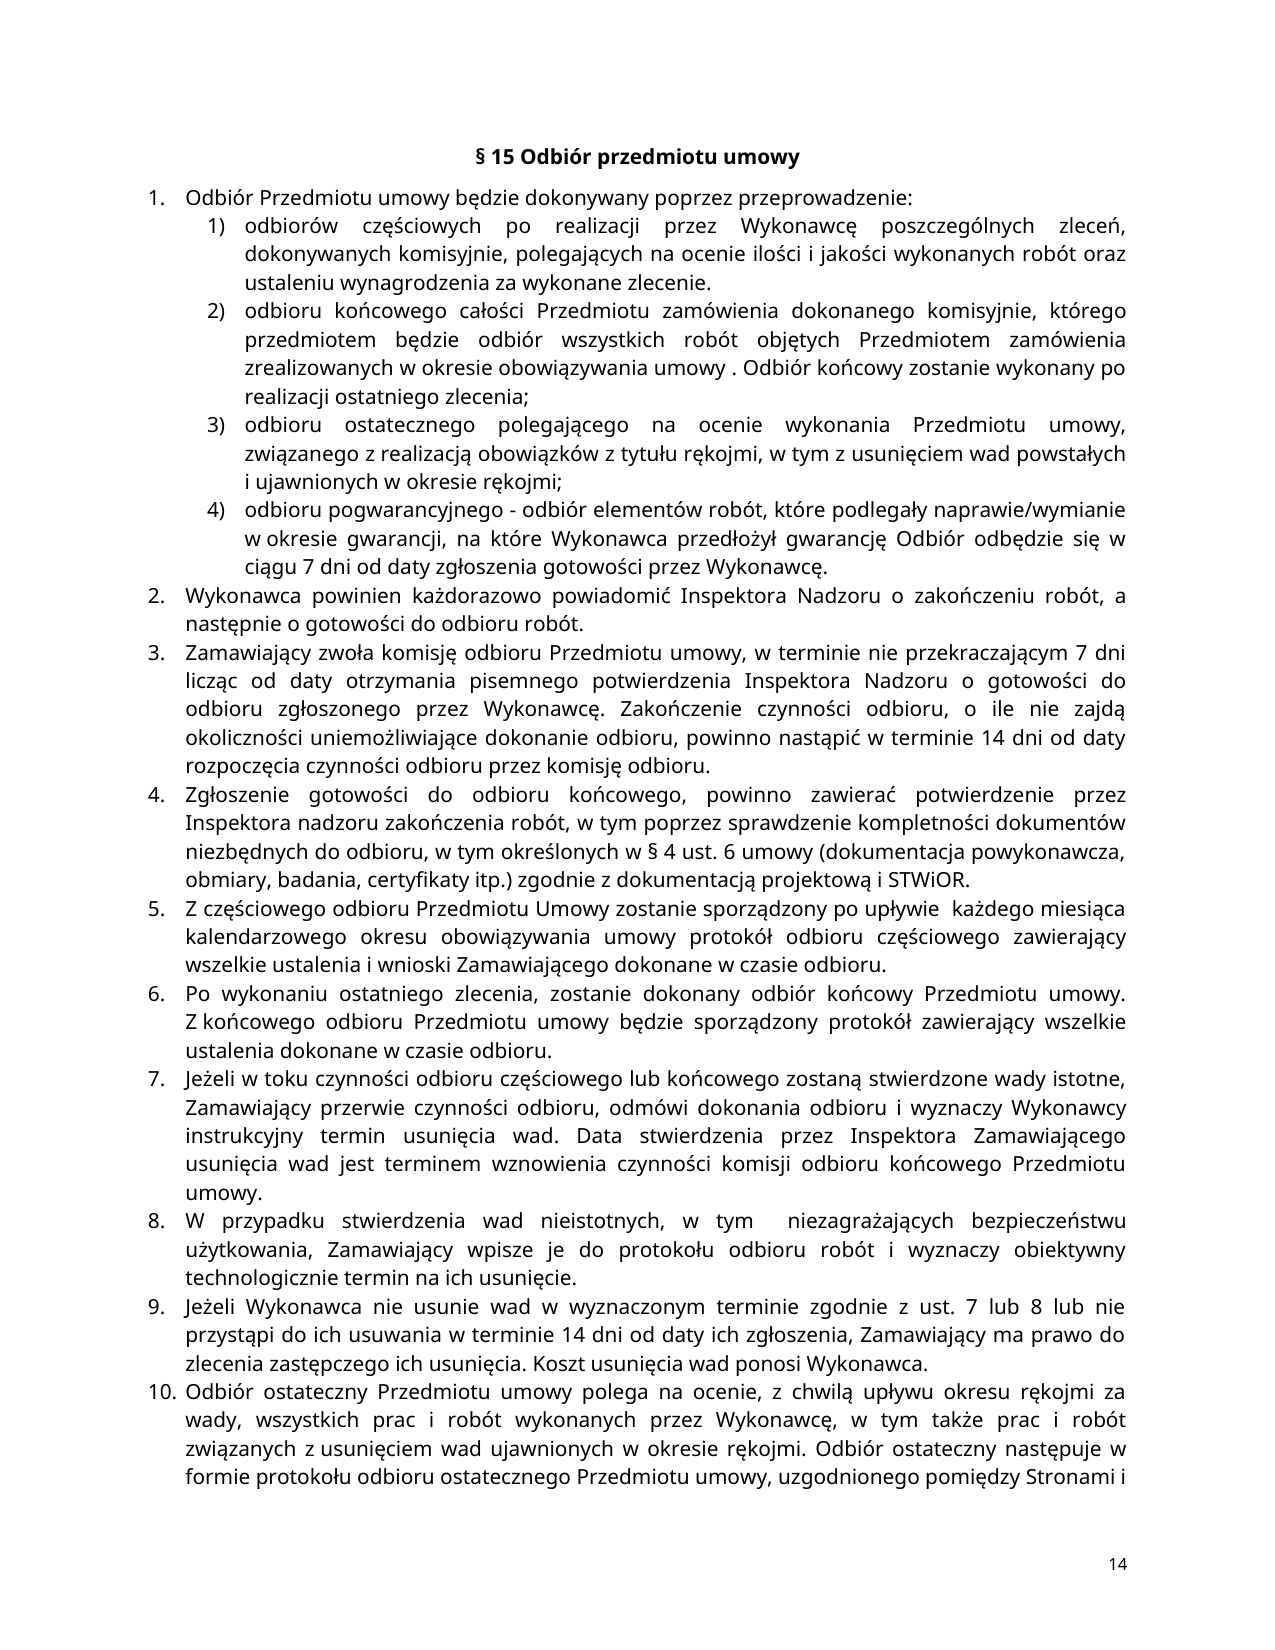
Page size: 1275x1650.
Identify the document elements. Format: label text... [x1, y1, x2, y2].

list Jeżeli Wykonawca nie usunie wad w wyznaczonym terminie zgodnie z ust. 7 lub 8 lub nie przystąpi do ich usuwania w terminie 14 dni od daty ich zgłoszenia, Zamawiający ma prawo do zlecenia zastępczego ich usunięcia. Koszt usunięcia wad ponosi Wykonawca. [148, 1292, 1127, 1377]
list Zgłoszenie gotowości do odbioru końcowego, powinno zawierać potwierdzenie przez Inspektora nadzoru zakończenia robót, w tym poprzez sprawdzenie kompletności dokumentów niezbędnych do odbioru, w tym określonych w § 4 ust. 6 umowy (dokumentacja powykonawcza, obmiary, badania, certyfikaty itp.) zgodnie z dokumentacją projektową i STWiOR. [148, 780, 1127, 894]
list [148, 1377, 1127, 1491]
list odbiorów częściowych po realizacji przez Wykonawcę poszczególnych zleceń, dokonywanych komisyjnie, polegających na ocenie ilości i jakości wykonanych robót oraz ustaleniu wynagrodzenia za wykonane zlecenie. [207, 211, 1127, 296]
list Zamawiający zwoła komisję odbioru Przedmiotu umowy, w terminie nie przekraczającym 7 dni licząc od daty otrzymania pisemnego potwierdzenia Inspektora Nadzoru o gotowości do odbioru zgłoszonego przez Wykonawcę. Zakończenie czynności odbioru, o ile nie zajdą okoliczności uniemożliwiające dokonanie odbioru, powinno nastąpić w terminie 14 dni od daty rozpoczęcia czynności odbioru przez komisję odbioru. [148, 638, 1127, 780]
list W przypadku stwierdzenia wad nieistotnych, w tym niezagrażających bezpieczeństwu użytkowania, Zamawiający wpisze je do protokołu odbioru robót i wyznaczy obiektywny technologicznie termin na ich usunięcie. [148, 1206, 1127, 1292]
list Odbiór Przedmiotu umowy będzie dokonywany poprzez przeprowadzenie: [148, 183, 1127, 211]
list Jeżeli w toku czynności odbioru częściowego lub końcowego zostaną stwierdzone wady istotne, Zamawiający przerwie czynności odbioru, odmówi dokonania odbioru i wyznaczy Wykonawcy instrukcyjny termin usunięcia wad. Data stwierdzenia przez Inspektora Zamawiającego usunięcia wad jest terminem wznowienia czynności komisji odbioru końcowego Przedmiotu umowy. [148, 1064, 1127, 1206]
list Z częściowego odbioru Przedmiotu Umowy zostanie sporządzony po upływie każdego miesiąca kalendarzowego okresu obowiązywania umowy protokół odbioru częściowego zawierający wszelkie ustalenia i wnioski Zamawiającego dokonane w czasie odbioru. [148, 894, 1127, 979]
subtitle § 15 Odbiór przedmiotu umowy [148, 142, 1127, 170]
list Wykonawca powinien każdorazowo powiadomić Inspektora Nadzoru o zakończeniu robót, a następnie o gotowości do odbioru robót. [148, 581, 1127, 638]
list odbioru końcowego całości Przedmiotu zamówienia dokonanego komisyjnie, którego przedmiotem będzie odbiór wszystkich robót objętych Przedmiotem zamówienia zrealizowanych w okresie obowiązywania umowy . Odbiór końcowy zostanie wykonany po realizacji ostatniego zlecenia; [207, 296, 1127, 410]
list Po wykonaniu ostatniego zlecenia, zostanie dokonany odbiór końcowy Przedmiotu umowy. Z końcowego odbioru Przedmiotu umowy będzie sporządzony protokół zawierający wszelkie ustalenia dokonane w czasie odbioru. [148, 979, 1127, 1064]
list odbioru ostatecznego polegającego na ocenie wykonania Przedmiotu umowy, związanego z realizacją obowiązków z tytułu rękojmi, w tym z usunięciem wad powstałych i ujawnionych w okresie rękojmi; [207, 410, 1127, 496]
list odbioru pogwarancyjnego - odbiór elementów robót, które podlegały naprawie/wymianie w okresie gwarancji, na które Wykonawca przedłożył gwarancję Odbiór odbędzie się w ciągu 7 dni od daty zgłoszenia gotowości przez Wykonawcę. [207, 496, 1127, 581]
